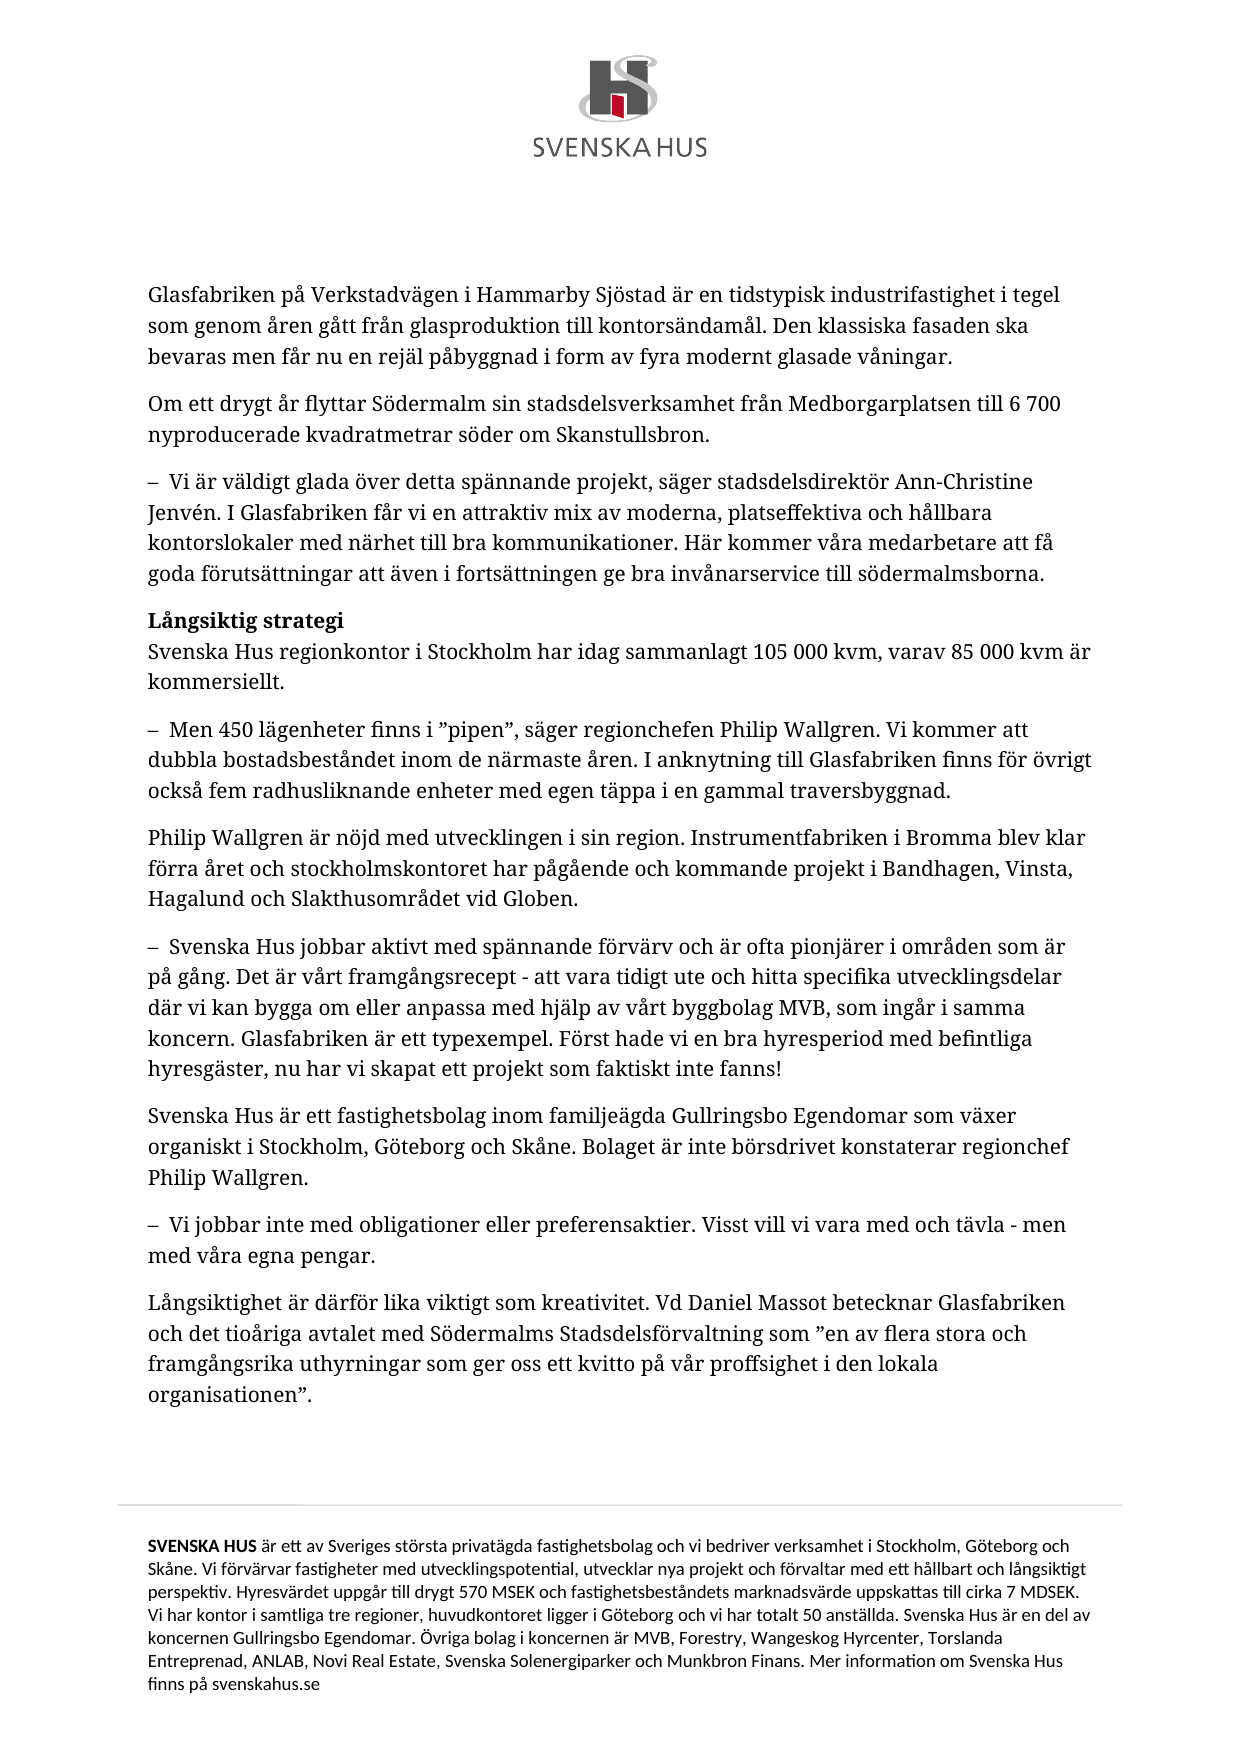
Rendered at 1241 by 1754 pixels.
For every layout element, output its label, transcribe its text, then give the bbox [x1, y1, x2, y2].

text – Svenska Hus jobbar aktivt med spännande förvärv och är ofta pionjärer i områden som är på gång. Det är vårt framgångsrecept - att vara tidigt ute och hitta specifika utvecklingsdelar där vi kan bygga om eller anpassa med hjälp av vårt byggbolag MVB, som ingår i samma koncern. Glasfabriken är ett typexempel. Först hade vi en bra hyresperiod med befintliga hyresgäster, nu har vi skapat ett projekt som faktiskt inte fanns! [148, 932, 1093, 1083]
picture [533, 55, 707, 157]
text Glasfabriken på Verkstadvägen i Hammarby Sjöstad är en tidstypisk industrifastighet i tegel som genom åren gått från glasproduktion till kontorsändamål. Den klassiska fasaden ska bevaras men får nu en rejäl påbyggnad i form av fyra modernt glasade våningar. [148, 281, 1093, 370]
text Om ett drygt år flyttar Södermalm sin stadsdelsverksamhet från Medborgarplatsen till 6 700 nyproducerade kvadratmetrar söder om Skanstullsbron. [148, 389, 1093, 448]
text – Men 450 lägenheter finns i ”pipen”, säger regionchefen Philip Wallgren. Vi kommer att dubbla bostadsbeståndet inom de närmaste åren. I anknytning till Glasfabriken finns för övrigt också fem radhusliknande enheter med egen täppa i en gammal traversbyggnad. [148, 715, 1093, 804]
text Philip Wallgren är nöjd med utvecklingen i sin region. Instrumentfabriken i Bromma blev klar förra året och stockholmskontoret har pågående och kommande projekt i Bandhagen, Vinsta, Hagalund och Slakthusområdet vid Globen. [148, 823, 1093, 913]
text Långsiktighet är därför lika viktigt som kreativitet. Vd Daniel Massot betecknar Glasfabriken och det tioåriga avtalet med Södermalms Stadsdelsförvaltning som ”en av flera stora och framgångsrika uthyrningar som ger oss ett kvitto på vår proffsighet i den lokala organisationen”. [148, 1288, 1093, 1408]
text – Vi jobbar inte med obligationer eller preferensaktier. Visst vill vi vara med och tävla - men med våra egna pengar. [148, 1210, 1093, 1269]
text Svenska Hus är ett fastighetsbolag inom familjeägda Gullringsbo Egendomar som växer organiskt i Stockholm, Göteborg och Skåne. Bolaget är inte börsdrivet konstaterar regionchef Philip Wallgren. [148, 1102, 1093, 1191]
text Långsiktig strategi Svenska Hus regionkontor i Stockholm har idag sammanlagt 105 000 kvm, varav 85 000 kvm är kommersiellt. [148, 606, 1093, 696]
text – Vi är väldigt glada över detta spännande projekt, säger stadsdelsdirektör Ann-Christine Jenvén. I Glasfabriken får vi en attraktiv mix av moderna, platseffektiva och hållbara kontorslokaler med närhet till bra kommunikationer. Här kommer våra medarbetare att få goda förutsättningar att även i fortsättningen ge bra invånarservice till södermalmsborna. [148, 467, 1093, 587]
